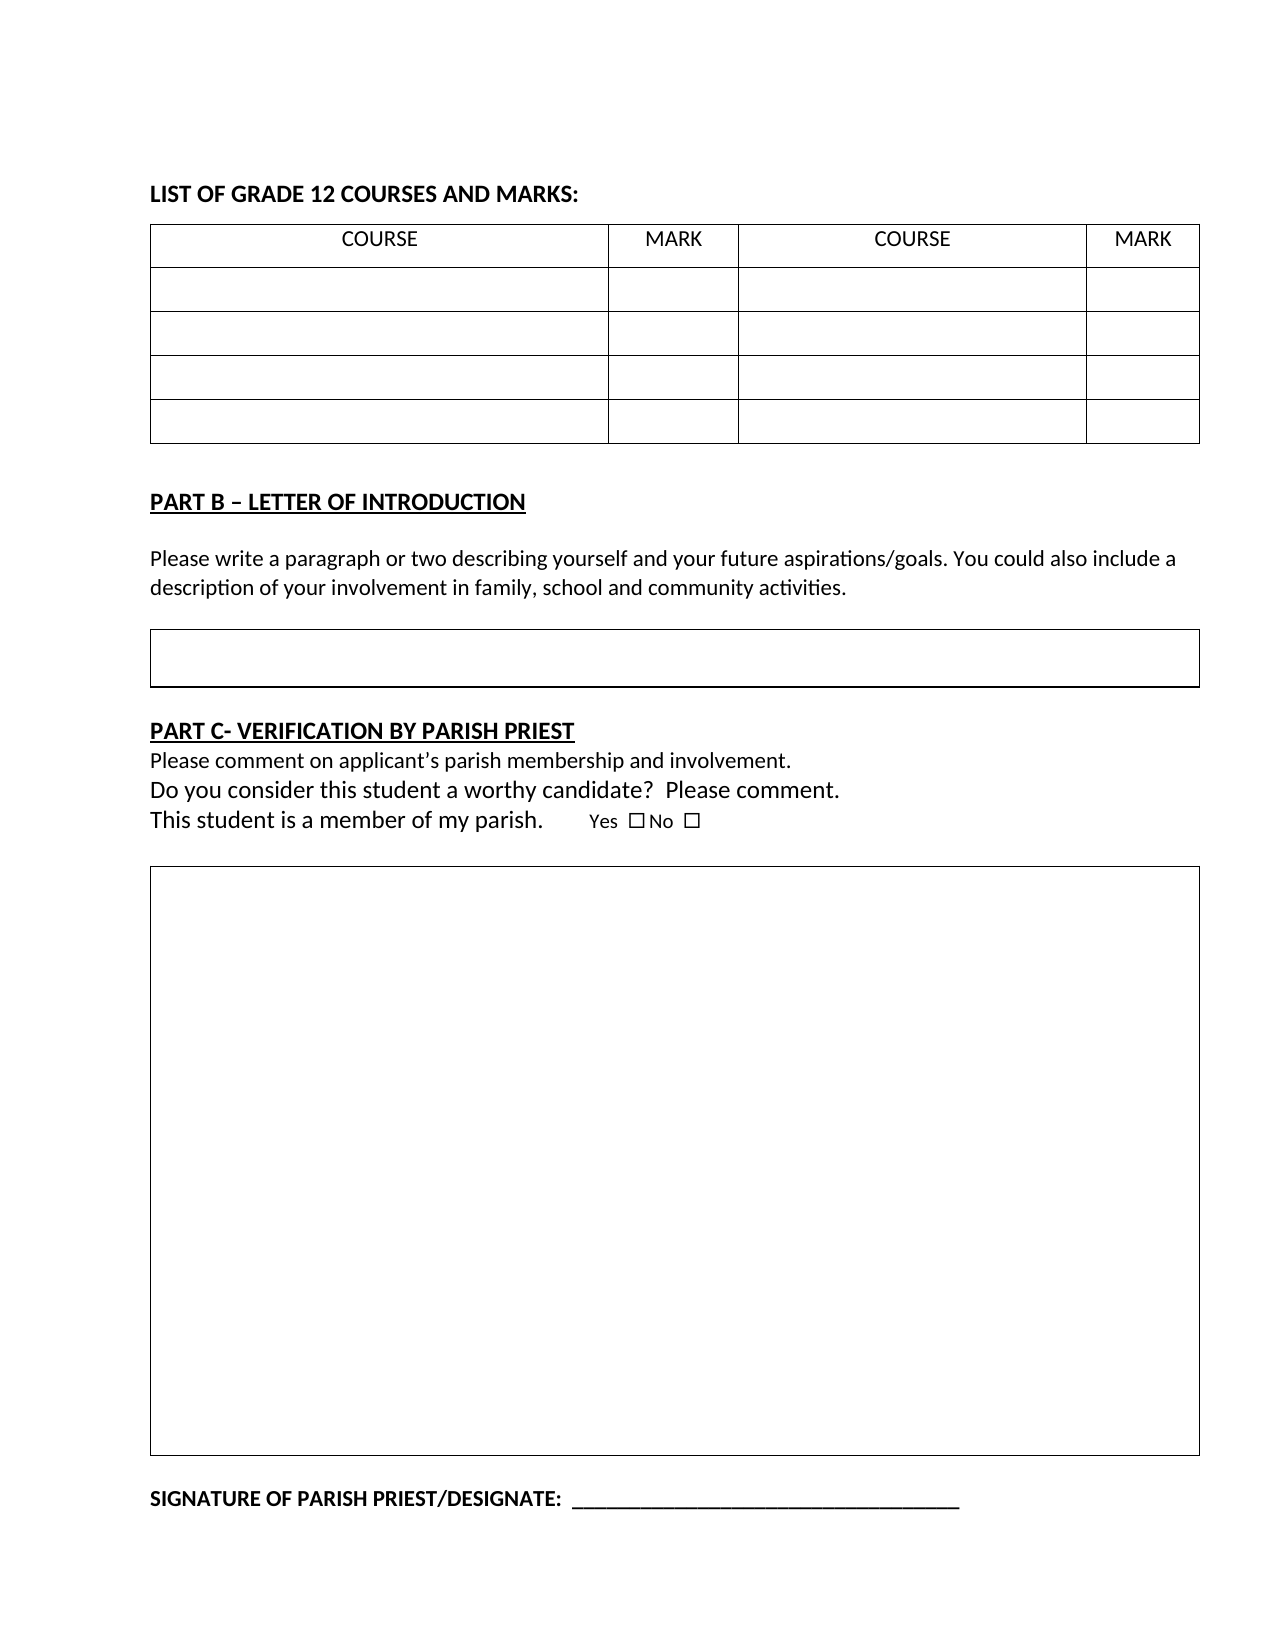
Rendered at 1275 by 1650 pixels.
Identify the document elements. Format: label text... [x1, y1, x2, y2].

text Please comment on applicant’s parish membership and involvement. [150, 746, 1200, 774]
table_header MARK [1087, 225, 1199, 267]
table_header [151, 630, 1199, 686]
table_cell [151, 268, 608, 311]
text Do you consider this student a worthy candidate? Please comment. [150, 774, 1200, 804]
table_header COURSE [739, 225, 1086, 267]
text Please write a paragraph or two describing yourself and your future aspirations/goals. You could also include a description of your involvement in family, school and community activities. [150, 544, 1200, 601]
text PART C- VERIFICATION BY PARISH PRIEST [150, 716, 1200, 746]
table_cell [151, 356, 608, 399]
table_cell [739, 356, 1086, 399]
table_cell [739, 400, 1086, 443]
text SIGNATURE OF PARISH PRIEST/DESIGNATE: __________________________________ [150, 1484, 1200, 1512]
table_cell [1087, 312, 1199, 355]
table_cell [609, 356, 738, 399]
table_header COURSE [151, 225, 608, 267]
table_cell [151, 400, 608, 443]
table_cell [1087, 268, 1199, 311]
text This student is a member of my parish. Yes No [150, 804, 1200, 835]
text LIST OF GRADE 12 COURSES AND MARKS: [150, 178, 1200, 208]
table_cell [151, 312, 608, 355]
table_cell [609, 268, 738, 311]
table_header MARK [609, 225, 738, 267]
table_cell [1087, 400, 1199, 443]
table_cell [1087, 356, 1199, 399]
text PART B – LETTER OF INTRODUCTION [150, 486, 1200, 517]
table_header [151, 867, 1199, 1455]
table_cell [739, 312, 1086, 355]
table_cell [609, 400, 738, 443]
table_cell [739, 268, 1086, 311]
table_cell [609, 312, 738, 355]
